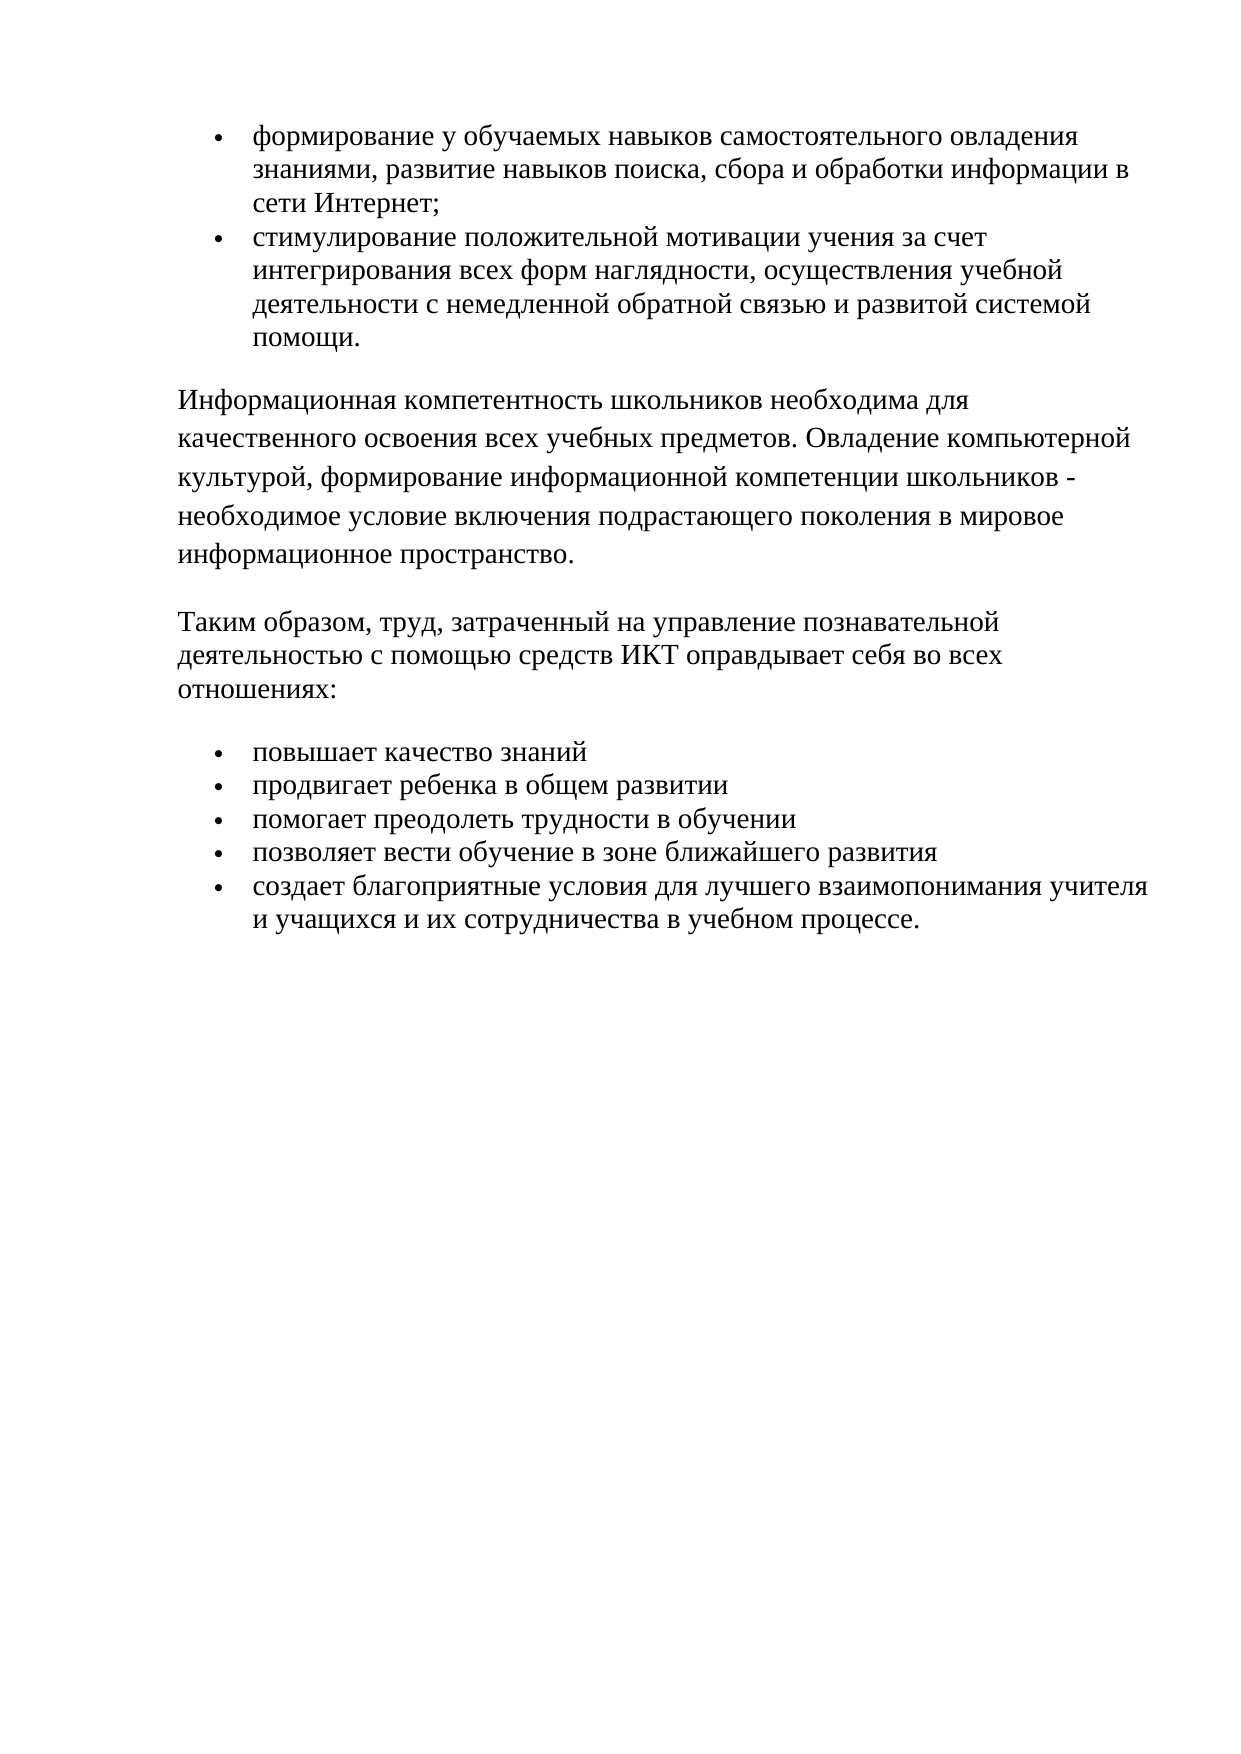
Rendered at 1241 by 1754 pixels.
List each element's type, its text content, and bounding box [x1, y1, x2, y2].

list стимулирование положительной мотивации учения за счет интегрирования всех форм наглядности, осуществления учебной деятельности с немедленной обратной связью и развитой системой помощи. [215, 219, 1152, 353]
list повышает качество знаний [215, 734, 1152, 767]
list позволяет вести обучение в зоне ближайшего развития [215, 834, 1152, 868]
list формирование у обучаемых навыков самостоятельного овладения знаниями, развитие навыков поиска, сбора и обработки информации в сети Интернет; [215, 118, 1152, 219]
text Таким образом, труд, затраченный на управление познавательной деятельностью с помощью средств ИКТ оправдывает себя во всех отношениях: [177, 604, 1152, 704]
text Информационная компетентность школьников необходима для качественного освоения всех учебных предметов. Овладение компьютерной культурой, формирование информационной компетенции школьников - необходимое условие включения подрастающего поколения в мировое информационное пространство. [177, 382, 1152, 570]
list продвигает ребенка в общем развитии [215, 767, 1152, 801]
list помогает преодолеть трудности в обучении [215, 801, 1152, 834]
list создает благоприятные условия для лучшего взаимопонимания учителя и учащихся и их сотрудничества в учебном процессе. [215, 868, 1152, 935]
